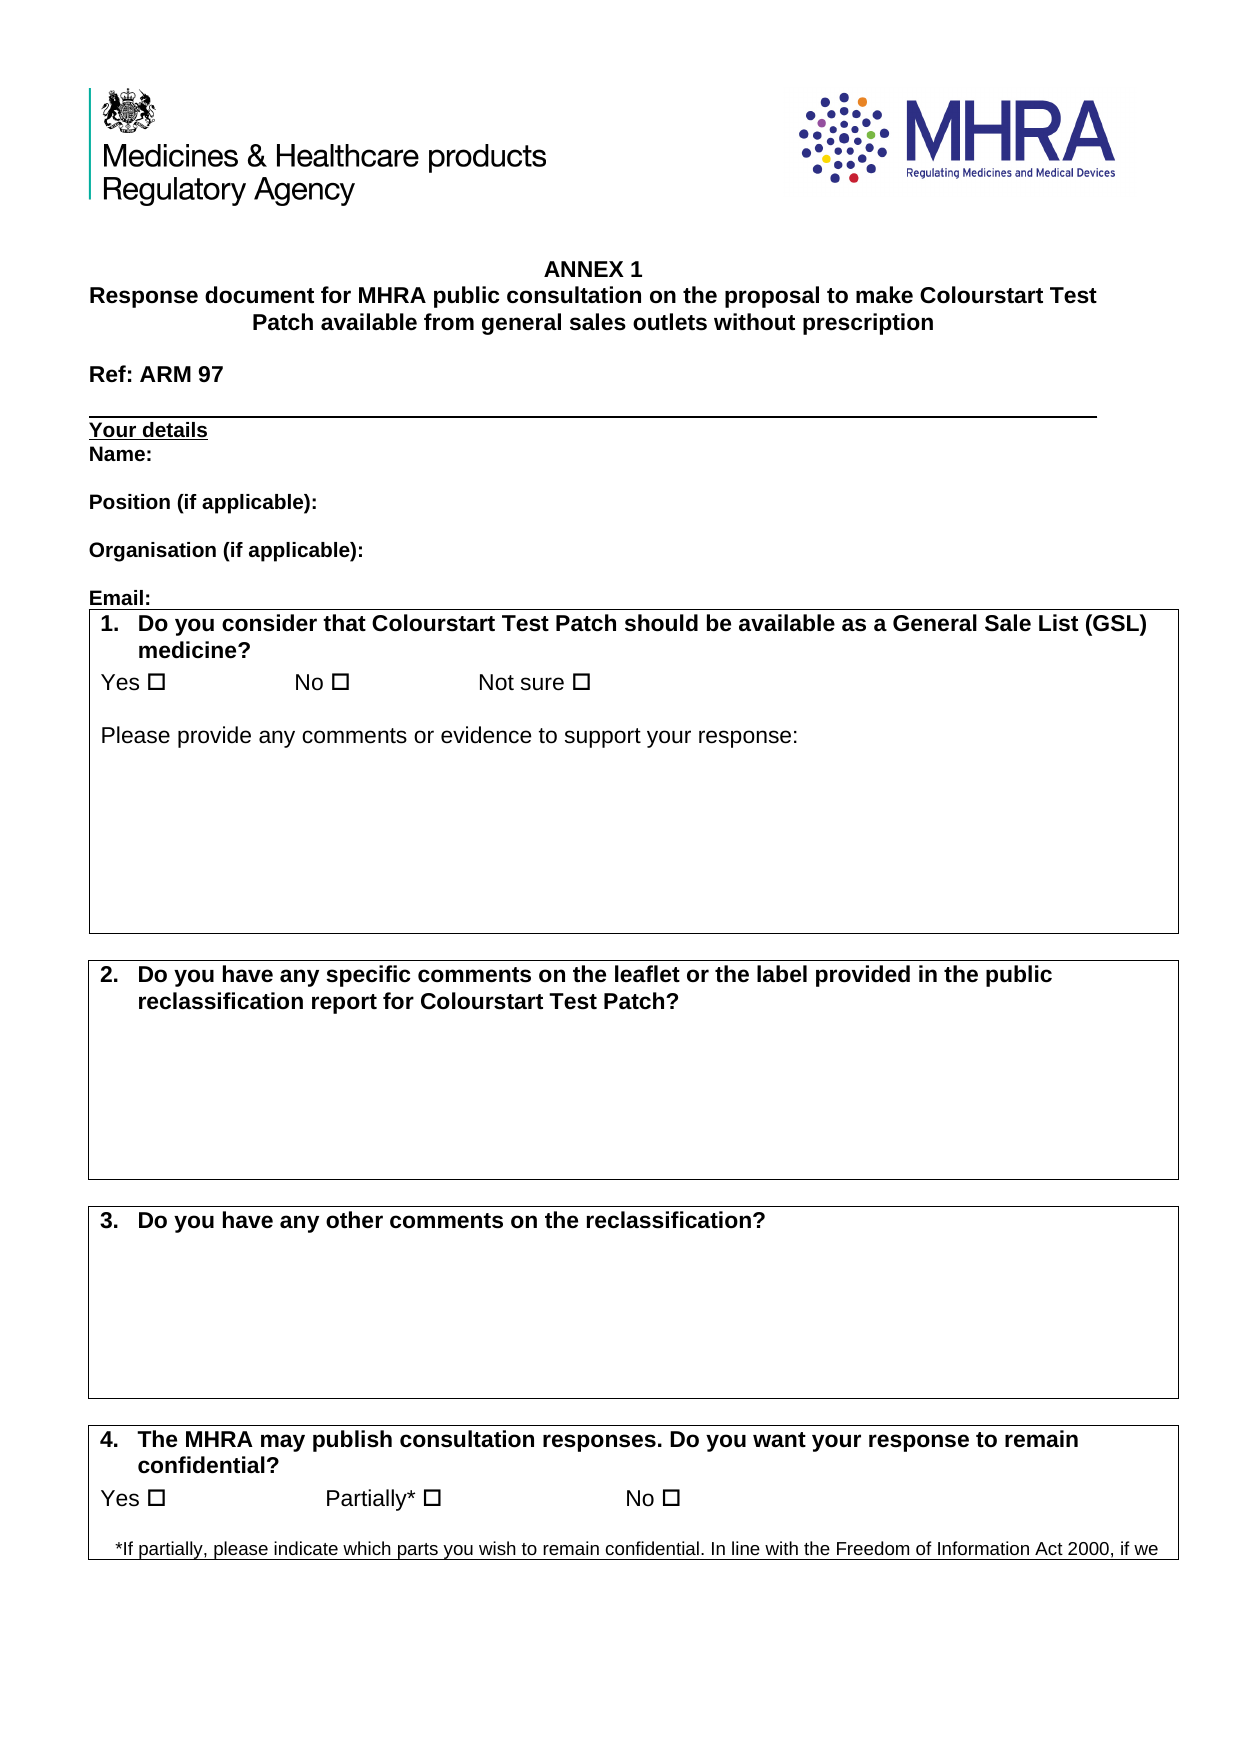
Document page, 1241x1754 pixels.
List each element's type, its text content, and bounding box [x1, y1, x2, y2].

table_header Do you consider that Colourstart Test Patch should be available as a General Sale List (GSL) medicine? Yes No Not sure Please provide any comments or evidence to support your response: [90, 610, 1178, 933]
table_header Do you have any specific comments on the leaflet or the label provided in the public reclassification report for Colourstart Test Patch? [89, 961, 1178, 1178]
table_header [89, 1426, 1178, 1559]
text Email: [89, 585, 1122, 609]
text ANNEX 1 [89, 256, 1097, 282]
text Ref: ARM 97 [89, 361, 1097, 388]
text Position (if applicable): [89, 489, 1122, 513]
text Organisation (if applicable): [89, 537, 1122, 561]
text Your details [89, 418, 1122, 442]
picture [88, 88, 546, 206]
text Name: [89, 442, 1122, 466]
text Response document for MHRA public consultation on the proposal to make Colourstart Test Patch available from general sales outlets without prescription [89, 282, 1097, 335]
picture [782, 87, 1137, 197]
table_header Do you have any other comments on the reclassification? [89, 1207, 1178, 1398]
